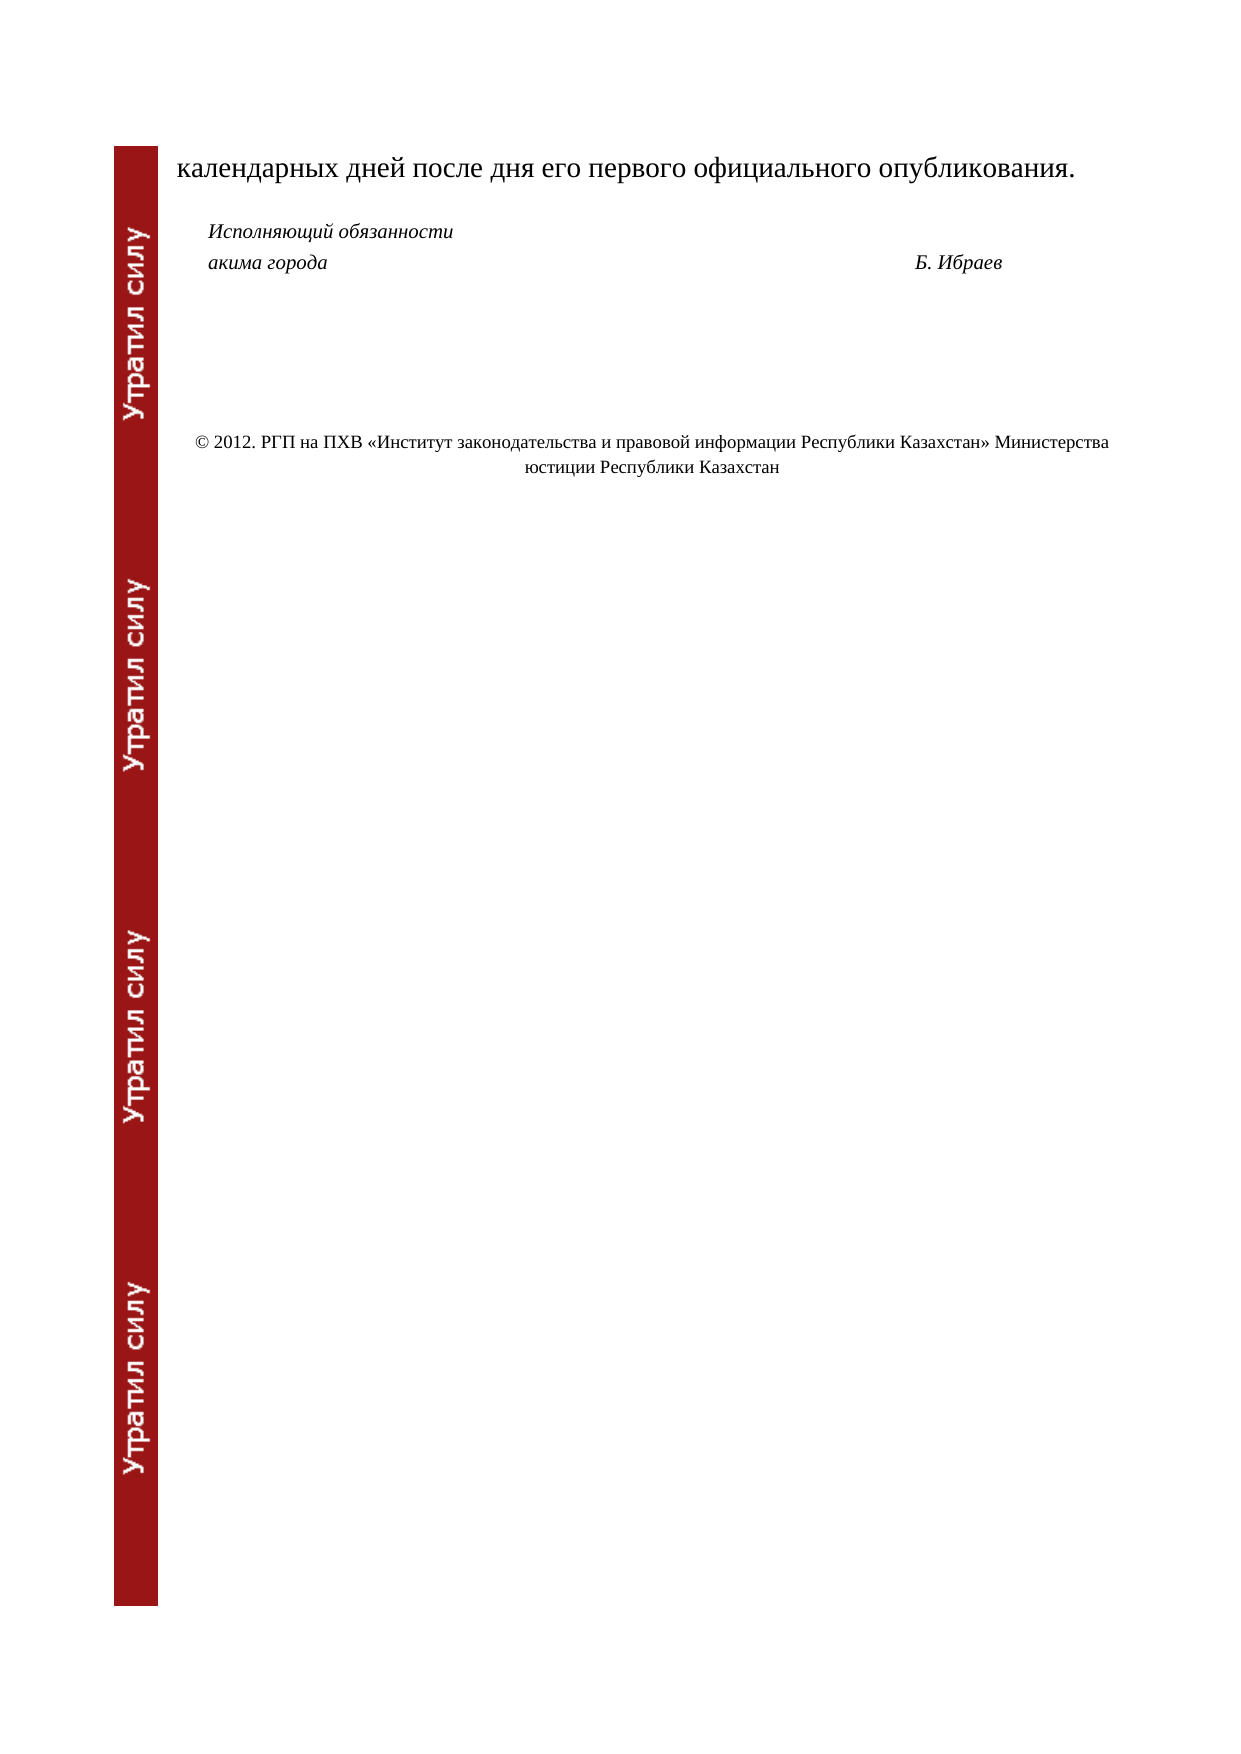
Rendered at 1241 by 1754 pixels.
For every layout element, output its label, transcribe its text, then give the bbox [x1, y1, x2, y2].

picture [114, 214, 158, 218]
picture [114, 146, 158, 150]
table_cell акима города [101, 249, 913, 280]
picture [114, 477, 158, 1606]
text © 2012. РГП на ПХВ «Институт законодательства и правовой информации Республики Казахстан» Министерства юстиции Республики Казахстан [112, 431, 1128, 477]
table_cell Б. Ибраев [913, 249, 1240, 280]
picture [114, 280, 158, 431]
table_header Исполняющий обязанности [101, 218, 1240, 249]
